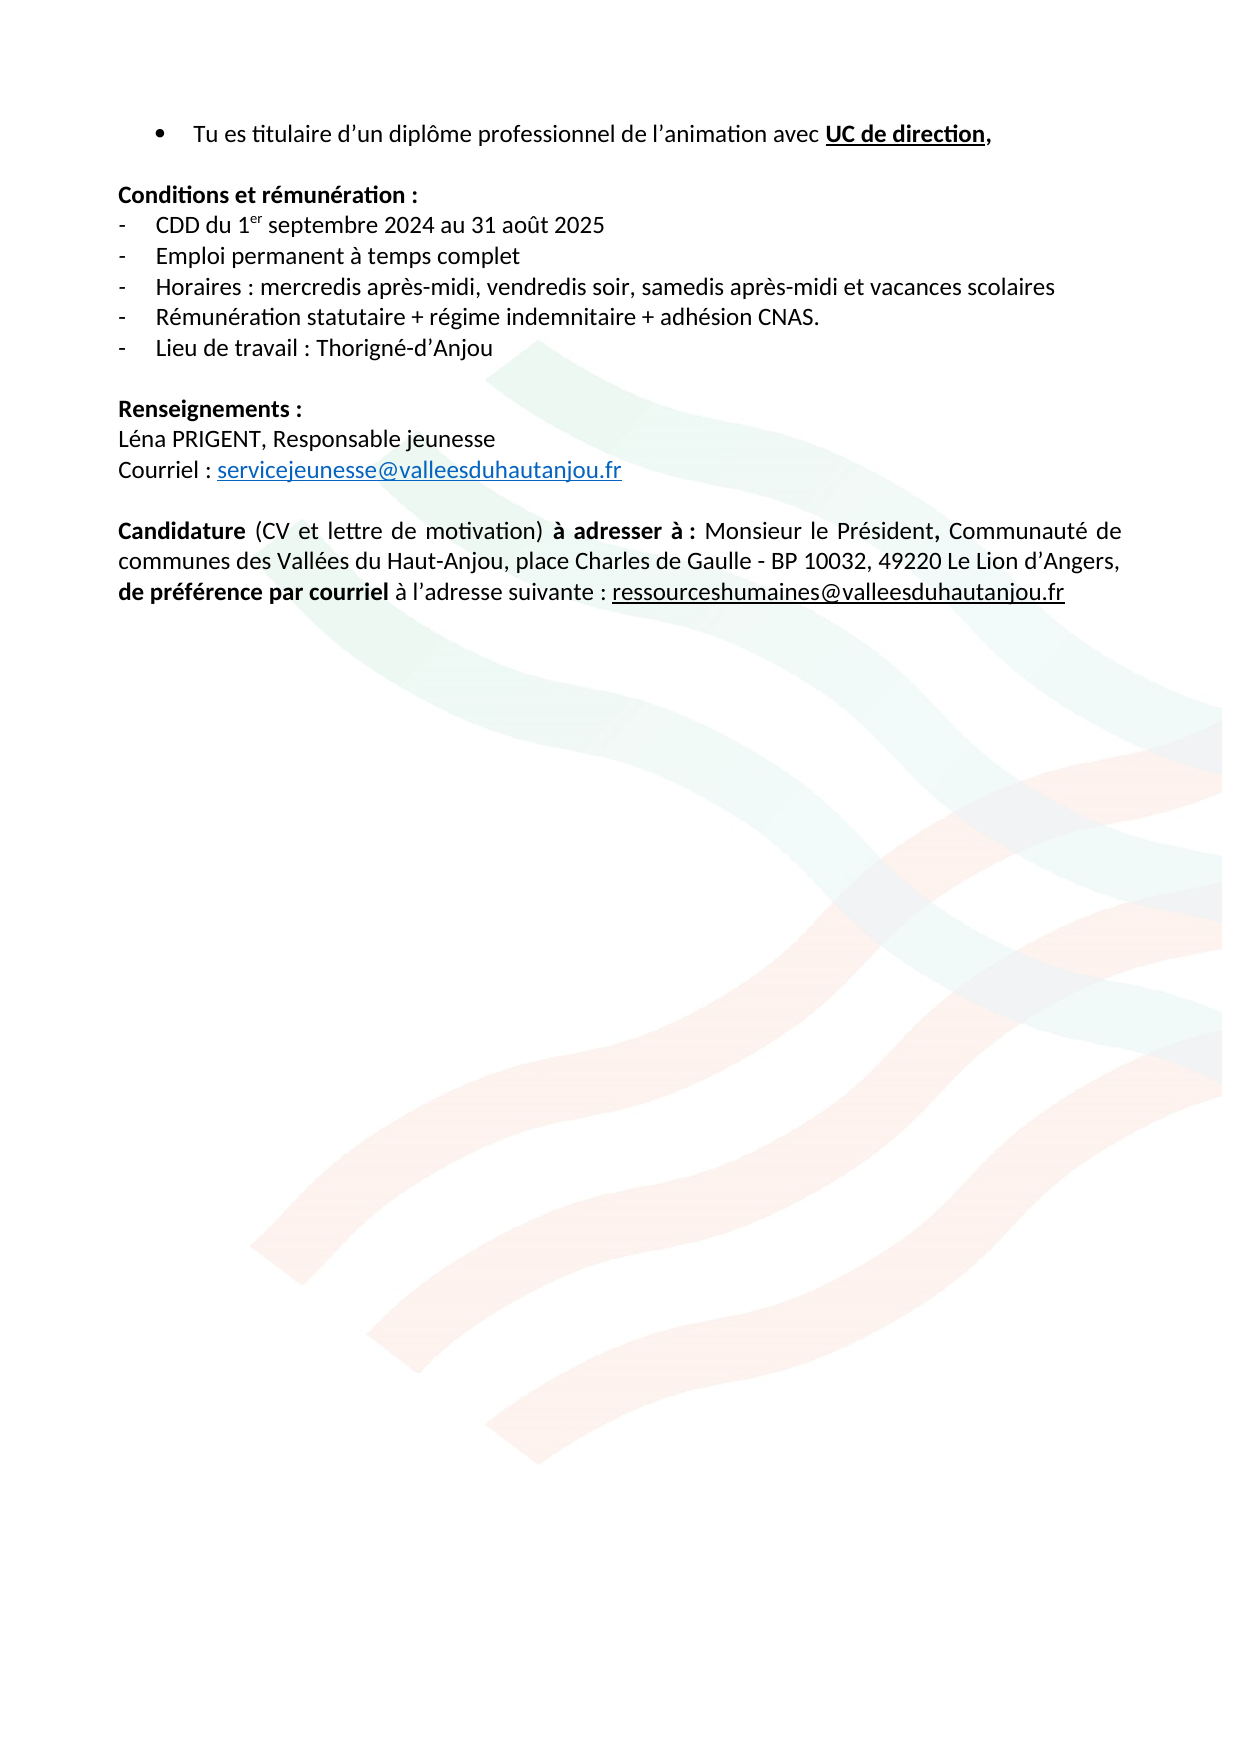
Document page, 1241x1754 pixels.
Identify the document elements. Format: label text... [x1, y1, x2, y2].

text Renseignements : [118, 393, 1122, 423]
text Conditions et rémunération : [118, 179, 1122, 210]
text Léna PRIGENT, Responsable jeunesse [118, 423, 1122, 454]
picture [0, 249, 1223, 1474]
list Horaires : mercredis après-midi, vendredis soir, samedis après-midi et vacances scolaires [118, 271, 1122, 301]
list CDD du 1er septembre 2024 au 31 août 2025 [118, 210, 1122, 240]
list Emploi permanent à temps complet [118, 240, 1122, 271]
list Lieu de travail : Thorigné-d’Anjou [118, 332, 1122, 362]
text Candidature (CV et lettre de motivation) à adresser à : Monsieur le Président, Communauté de communes des Vallées du Haut-Anjou, place Charles de Gaulle - BP 10032, 49220 Le Lion d’Angers, de préférence par courriel à l’adresse suivante : ressourceshumaines@valleesduhautanjou.fr [118, 515, 1122, 606]
list Rémunération statutaire + régime indemnitaire + adhésion CNAS. [118, 301, 1122, 332]
text Courriel : servicejeunesse@valleesduhautanjou.fr [118, 454, 1122, 484]
list Tu es titulaire d’un diplôme professionnel de l’animation avec UC de direction, [156, 118, 1122, 149]
